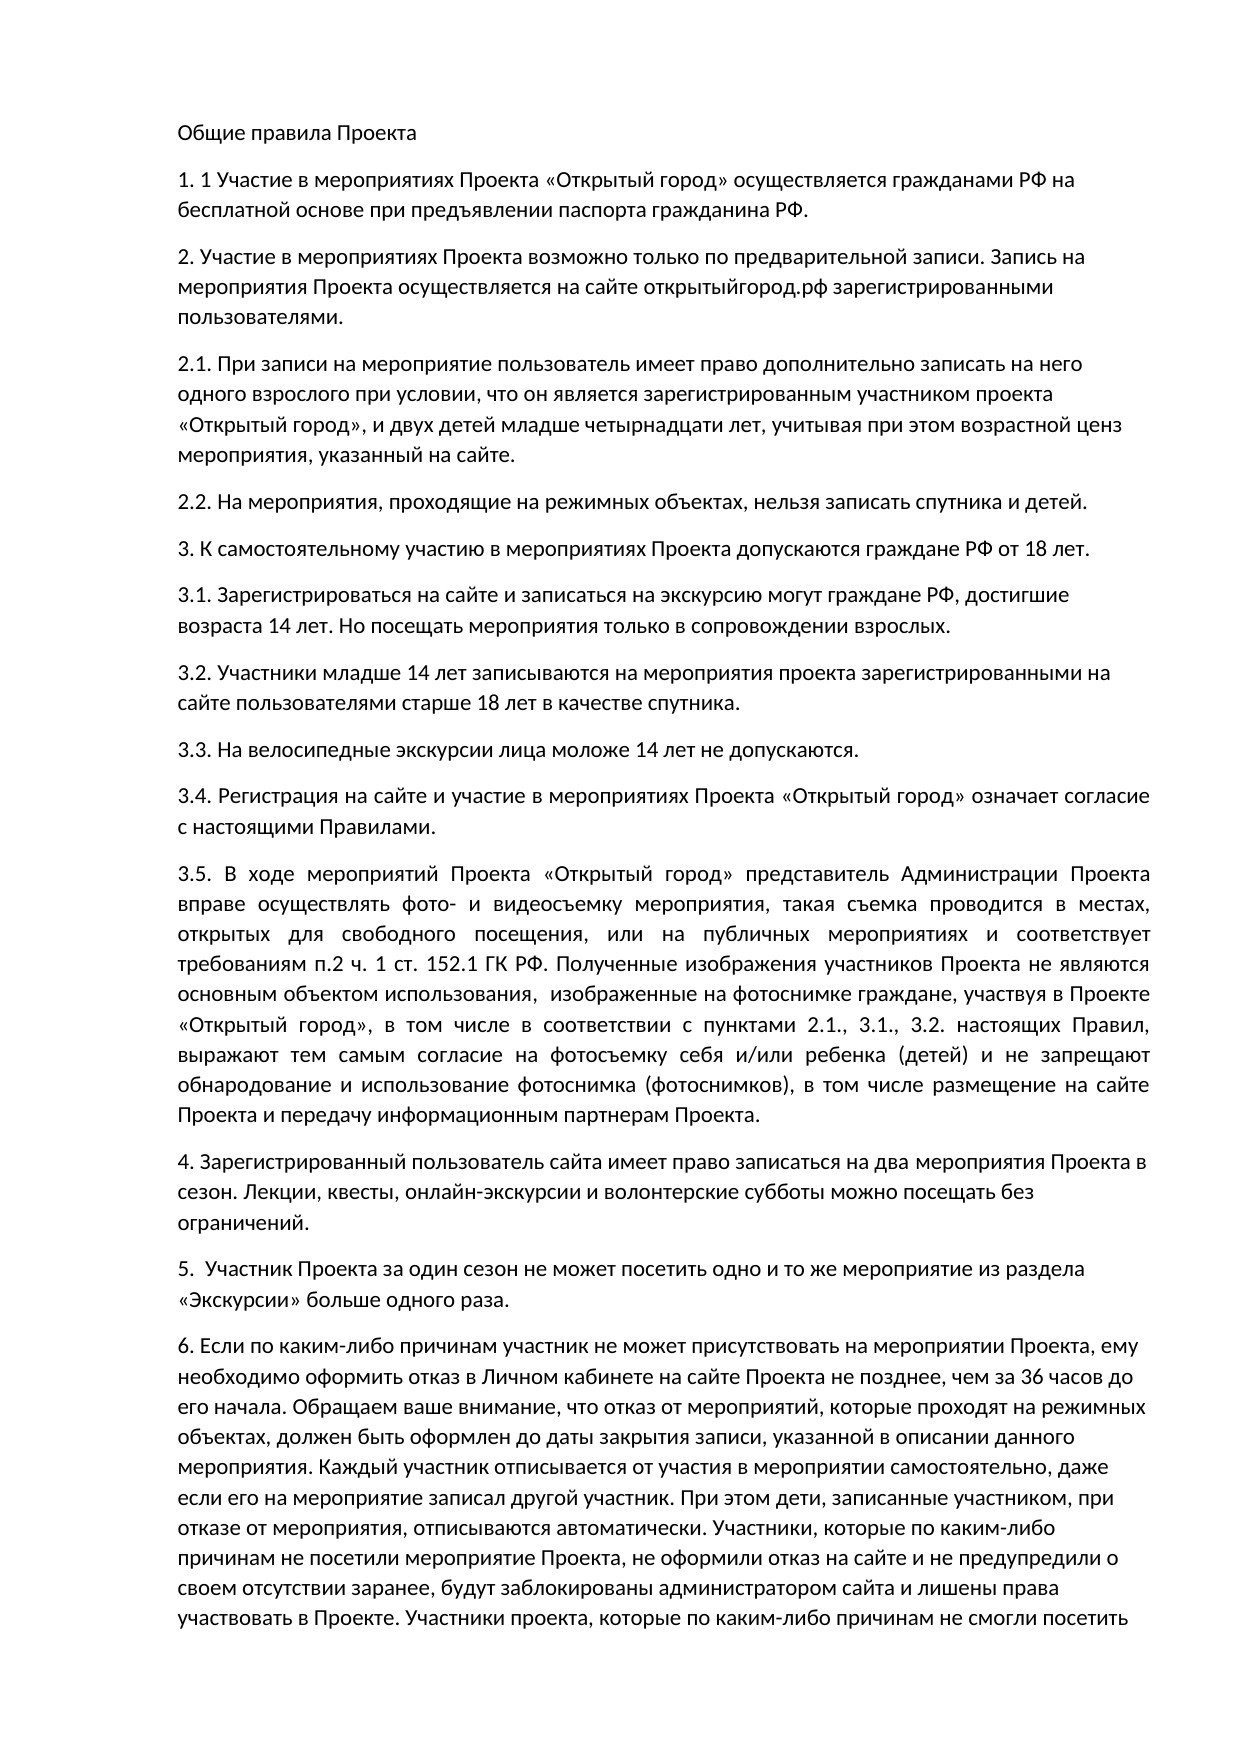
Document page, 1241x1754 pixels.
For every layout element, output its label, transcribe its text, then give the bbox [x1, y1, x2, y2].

text Общие правила Проекта [177, 118, 1152, 146]
text 2.2. На мероприятия, проходящие на режимных объектах, нельзя записать спутника и детей. [177, 487, 1152, 515]
text 2.1. При записи на мероприятие пользователь имеет право дополнительно записать на него одного взрослого при условии, что он является зарегистрированным участником проекта «Открытый город», и двух детей младше четырнадцати лет, учитывая при этом возрастной ценз мероприятия, указанный на сайте. [177, 349, 1152, 468]
text 3.1. Зарегистрироваться на сайте и записаться на экскурсию могут граждане РФ, достигшие возраста 14 лет. Но посещать мероприятия только в сопровождении взрослых. [177, 581, 1152, 639]
text 3.5. В ходе мероприятий Проекта «Открытый город» представитель Администрации Проекта вправе осуществлять фото- и видеосъемку мероприятия, такая съемка проводится в местах, открытых для свободного посещения, или на публичных мероприятиях и соответствует требованиям п.2 ч. 1 ст. 152.1 ГК РФ. Полученные изображения участников Проекта не являются основным объектом использования, изображенные на фотоснимке граждане, участвуя в Проекте «Открытый город», в том числе в соответствии с пунктами 2.1., 3.1., 3.2. настоящих Правил, выражают тем самым согласие на фотосъемку себя и/или ребенка (детей) и не запрещают обнародование и использование фотоснимка (фотоснимков), в том числе размещение на сайте Проекта и передачу информационным партнерам Проекта. [177, 859, 1152, 1128]
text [177, 1332, 1152, 1632]
text 3.4. Регистрация на сайте и участие в мероприятиях Проекта «Открытый город» означает согласие с настоящими Правилами. [177, 782, 1152, 840]
text 3. К самостоятельному участию в мероприятиях Проекта допускаются граждане РФ от 18 лет. [177, 534, 1152, 562]
text 3.2. Участники младше 14 лет записываются на мероприятия проекта зарегистрированными на сайте пользователями старше 18 лет в качестве спутника. [177, 658, 1152, 716]
text 1. 1 Участие в мероприятиях Проекта «Открытый город» осуществляется гражданами РФ на бесплатной основе при предъявлении паспорта гражданина РФ. [177, 165, 1152, 223]
text 4. Зарегистрированный пользователь сайта имеет право записаться на два мероприятия Проекта в сезон. Лекции, квесты, онлайн-экскурсии и волонтерские субботы можно посещать без ограничений. [177, 1147, 1152, 1236]
text 3.3. На велосипедные экскурсии лица моложе 14 лет не допускаются. [177, 735, 1152, 763]
text 5. Участник Проекта за один сезон не может посетить одно и то же мероприятие из раздела «Экскурсии» больше одного раза. [177, 1254, 1152, 1313]
text 2. Участие в мероприятиях Проекта возможно только по предварительной записи. Запись на мероприятия Проекта осуществляется на сайте открытыйгород.рф зарегистрированными пользователями. [177, 242, 1152, 331]
